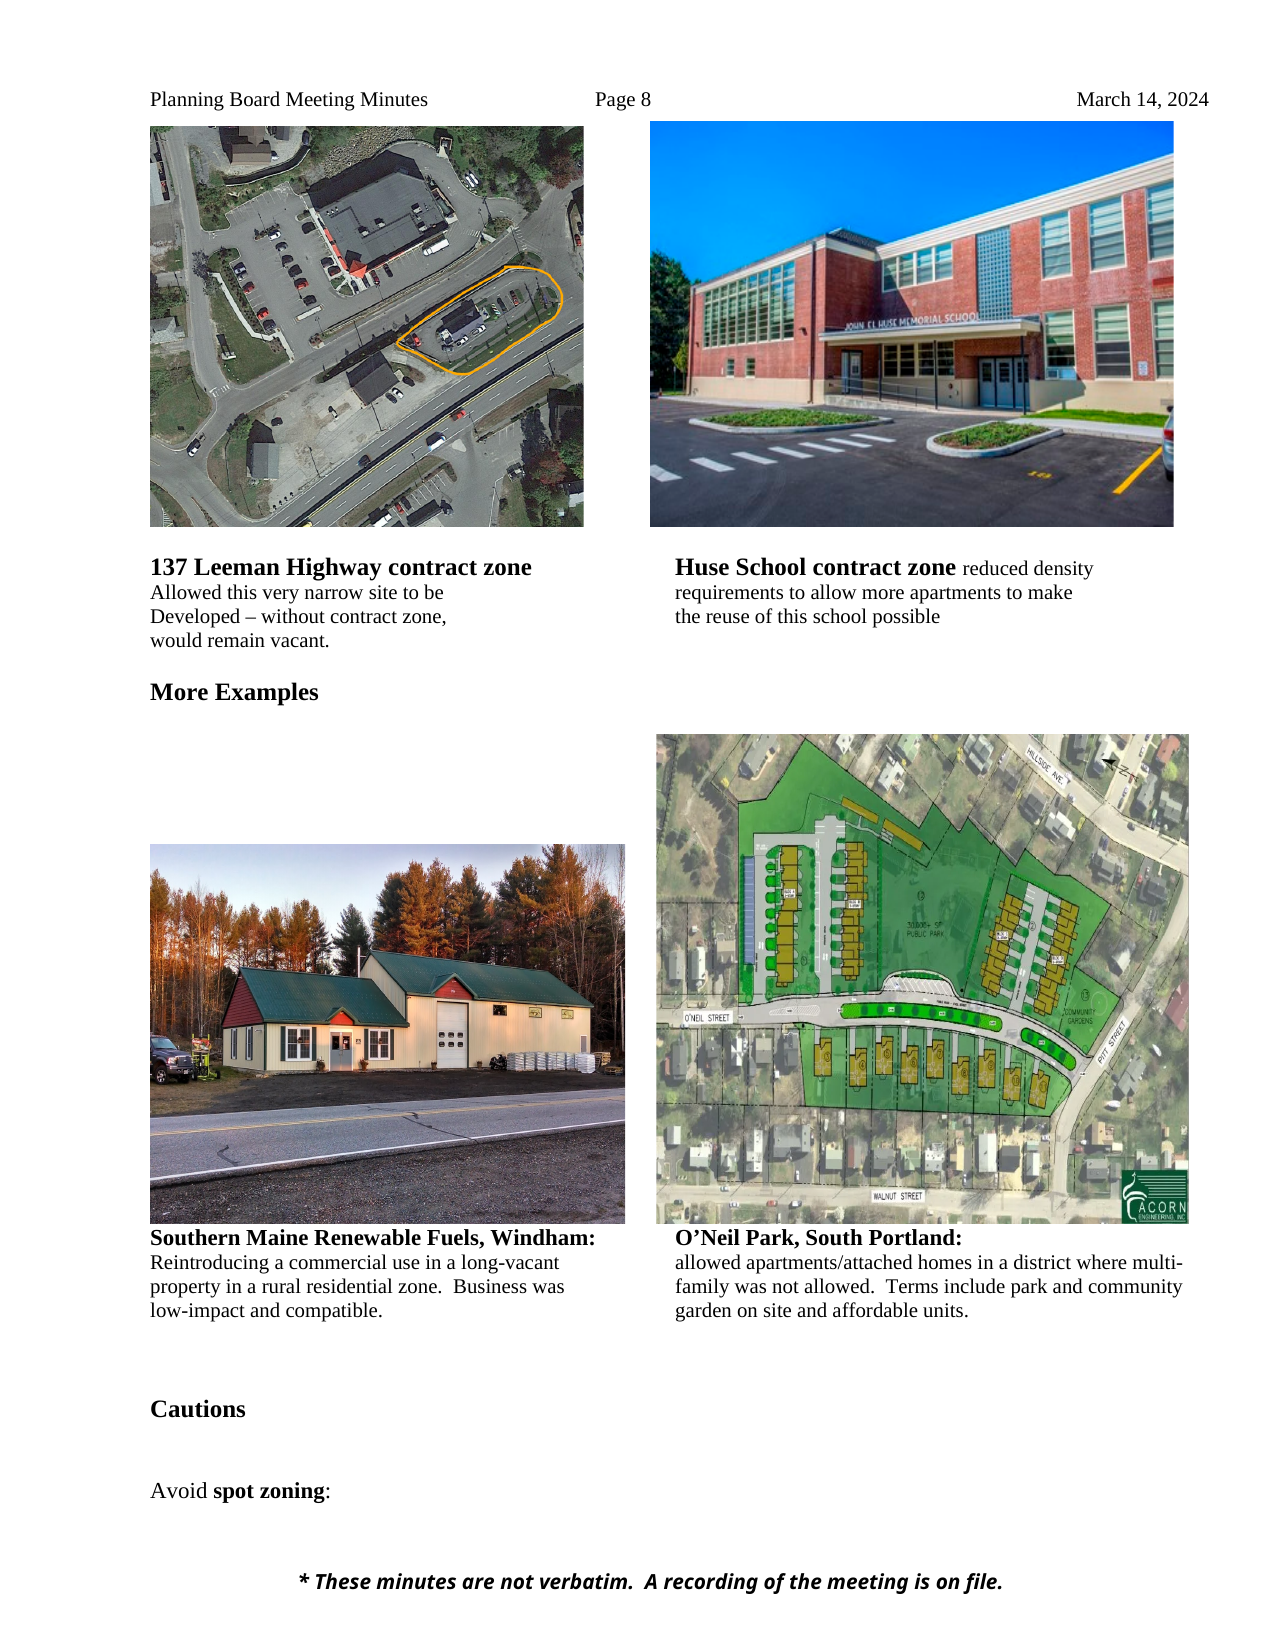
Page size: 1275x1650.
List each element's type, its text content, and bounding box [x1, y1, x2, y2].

text Avoid spot zoning: [150, 1477, 1200, 1503]
text 137 Leeman Highway contract zone Huse School contract zone reduced density [150, 552, 1200, 580]
picture [650, 121, 1174, 527]
text would remain vacant. [150, 628, 1200, 652]
text Reintroducing a commercial use in a long-vacant allowed apartments/attached homes in a district where multi- [150, 1250, 1200, 1274]
text Developed – without contract zone, the reuse of this school possible [150, 604, 1200, 628]
text Cautions [150, 1394, 1200, 1423]
text Allowed this very narrow site to be requirements to allow more apartments to make [150, 580, 1200, 604]
picture [150, 126, 584, 527]
picture [656, 734, 1189, 1224]
text low-impact and compatible. garden on site and affordable units. [150, 1298, 1200, 1322]
text property in a rural residential zone. Business was family was not allowed. Terms include park and community [150, 1274, 1200, 1298]
picture [150, 844, 625, 1224]
text Southern Maine Renewable Fuels, Windham: O’Neil Park, South Portland: [150, 1224, 1200, 1250]
text More Examples [150, 677, 1200, 705]
